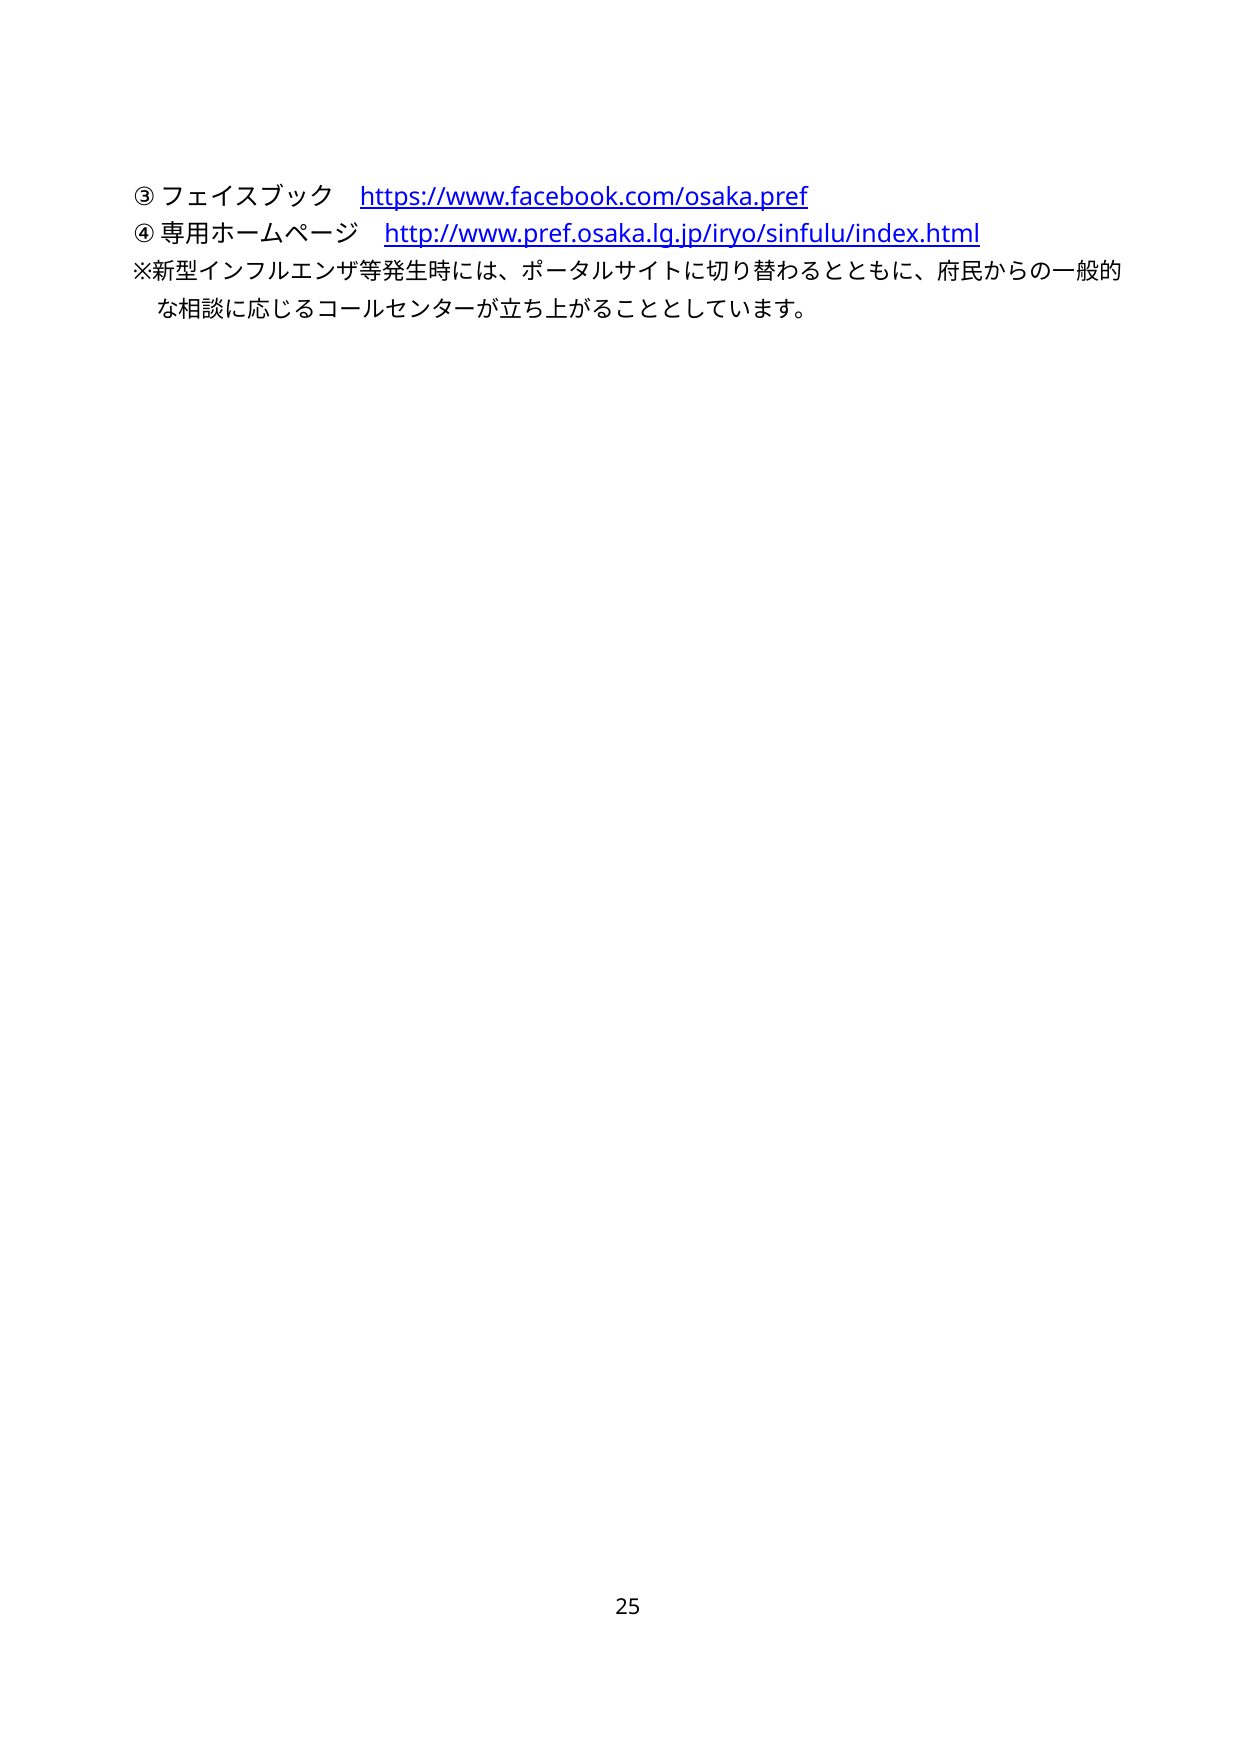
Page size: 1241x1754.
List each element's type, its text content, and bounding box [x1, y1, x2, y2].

text ④専用ホームページ http://www.pref.osaka.lg.jp/iryo/sinfulu/index.html [133, 213, 1122, 251]
text ③フェイスブック https://www.facebook.com/osaka.pref [133, 176, 1122, 213]
text ※新型インフルエンザ等発生時には、ポータルサイトに切り替わるとともに、府民からの一般的な相談に応じるコールセンターが立ち上がることとしています。 [133, 251, 1122, 326]
